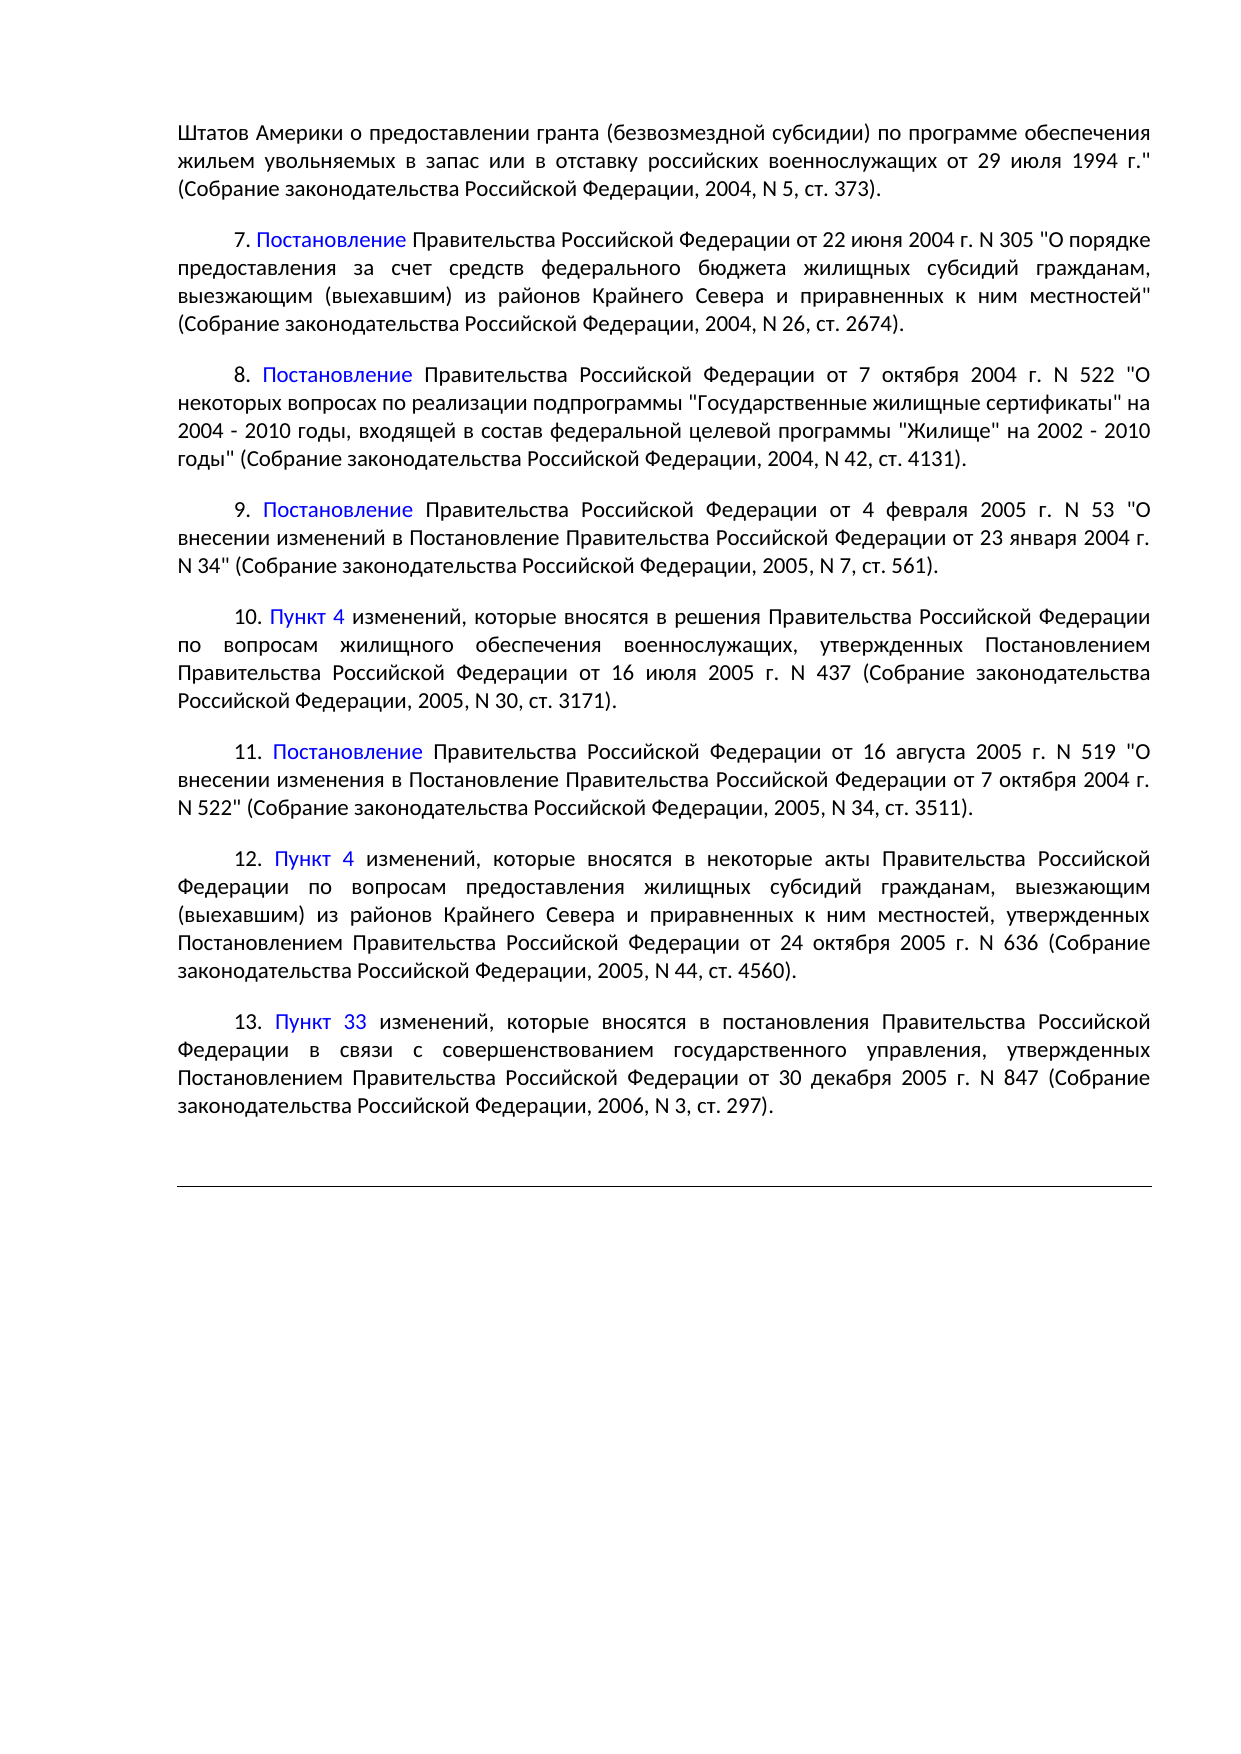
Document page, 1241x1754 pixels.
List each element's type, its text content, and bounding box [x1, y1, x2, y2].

text 12. Пункт 4 изменений, которые вносятся в некоторые акты Правительства Российской Федерации по вопросам предоставления жилищных субсидий гражданам, выезжающим (выехавшим) из районов Крайнего Севера и приравненных к ним местностей, утвержденных Постановлением Правительства Российской Федерации от 24 октября 2005 г. N 636 (Собрание законодательства Российской Федерации, 2005, N 44, ст. 4560). [177, 844, 1152, 984]
text 13. Пункт 33 изменений, которые вносятся в постановления Правительства Российской Федерации в связи с совершенствованием государственного управления, утвержденных Постановлением Правительства Российской Федерации от 30 декабря 2005 г. N 847 (Собрание законодательства Российской Федерации, 2006, N 3, ст. 297). [177, 1007, 1152, 1119]
text 9. Постановление Правительства Российской Федерации от 4 февраля 2005 г. N 53 "О внесении изменений в Постановление Правительства Российской Федерации от 23 января 2004 г. N 34" (Собрание законодательства Российской Федерации, 2005, N 7, ст. 561). [177, 495, 1152, 579]
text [177, 118, 1152, 202]
text 10. Пункт 4 изменений, которые вносятся в решения Правительства Российской Федерации по вопросам жилищного обеспечения военнослужащих, утвержденных Постановлением Правительства Российской Федерации от 16 июля 2005 г. N 437 (Собрание законодательства Российской Федерации, 2005, N 30, ст. 3171). [177, 602, 1152, 714]
text 8. Постановление Правительства Российской Федерации от 7 октября 2004 г. N 522 "О некоторых вопросах по реализации подпрограммы "Государственные жилищные сертификаты" на 2004 - 2010 годы, входящей в состав федеральной целевой программы "Жилище" на 2002 - 2010 годы" (Собрание законодательства Российской Федерации, 2004, N 42, ст. 4131). [177, 360, 1152, 472]
text 7. Постановление Правительства Российской Федерации от 22 июня 2004 г. N 305 "О порядке предоставления за счет средств федерального бюджета жилищных субсидий гражданам, выезжающим (выехавшим) из районов Крайнего Севера и приравненных к ним местностей" (Собрание законодательства Российской Федерации, 2004, N 26, ст. 2674). [177, 225, 1152, 337]
text 11. Постановление Правительства Российской Федерации от 16 августа 2005 г. N 519 "О внесении изменения в Постановление Правительства Российской Федерации от 7 октября 2004 г. N 522" (Собрание законодательства Российской Федерации, 2005, N 34, ст. 3511). [177, 737, 1152, 821]
